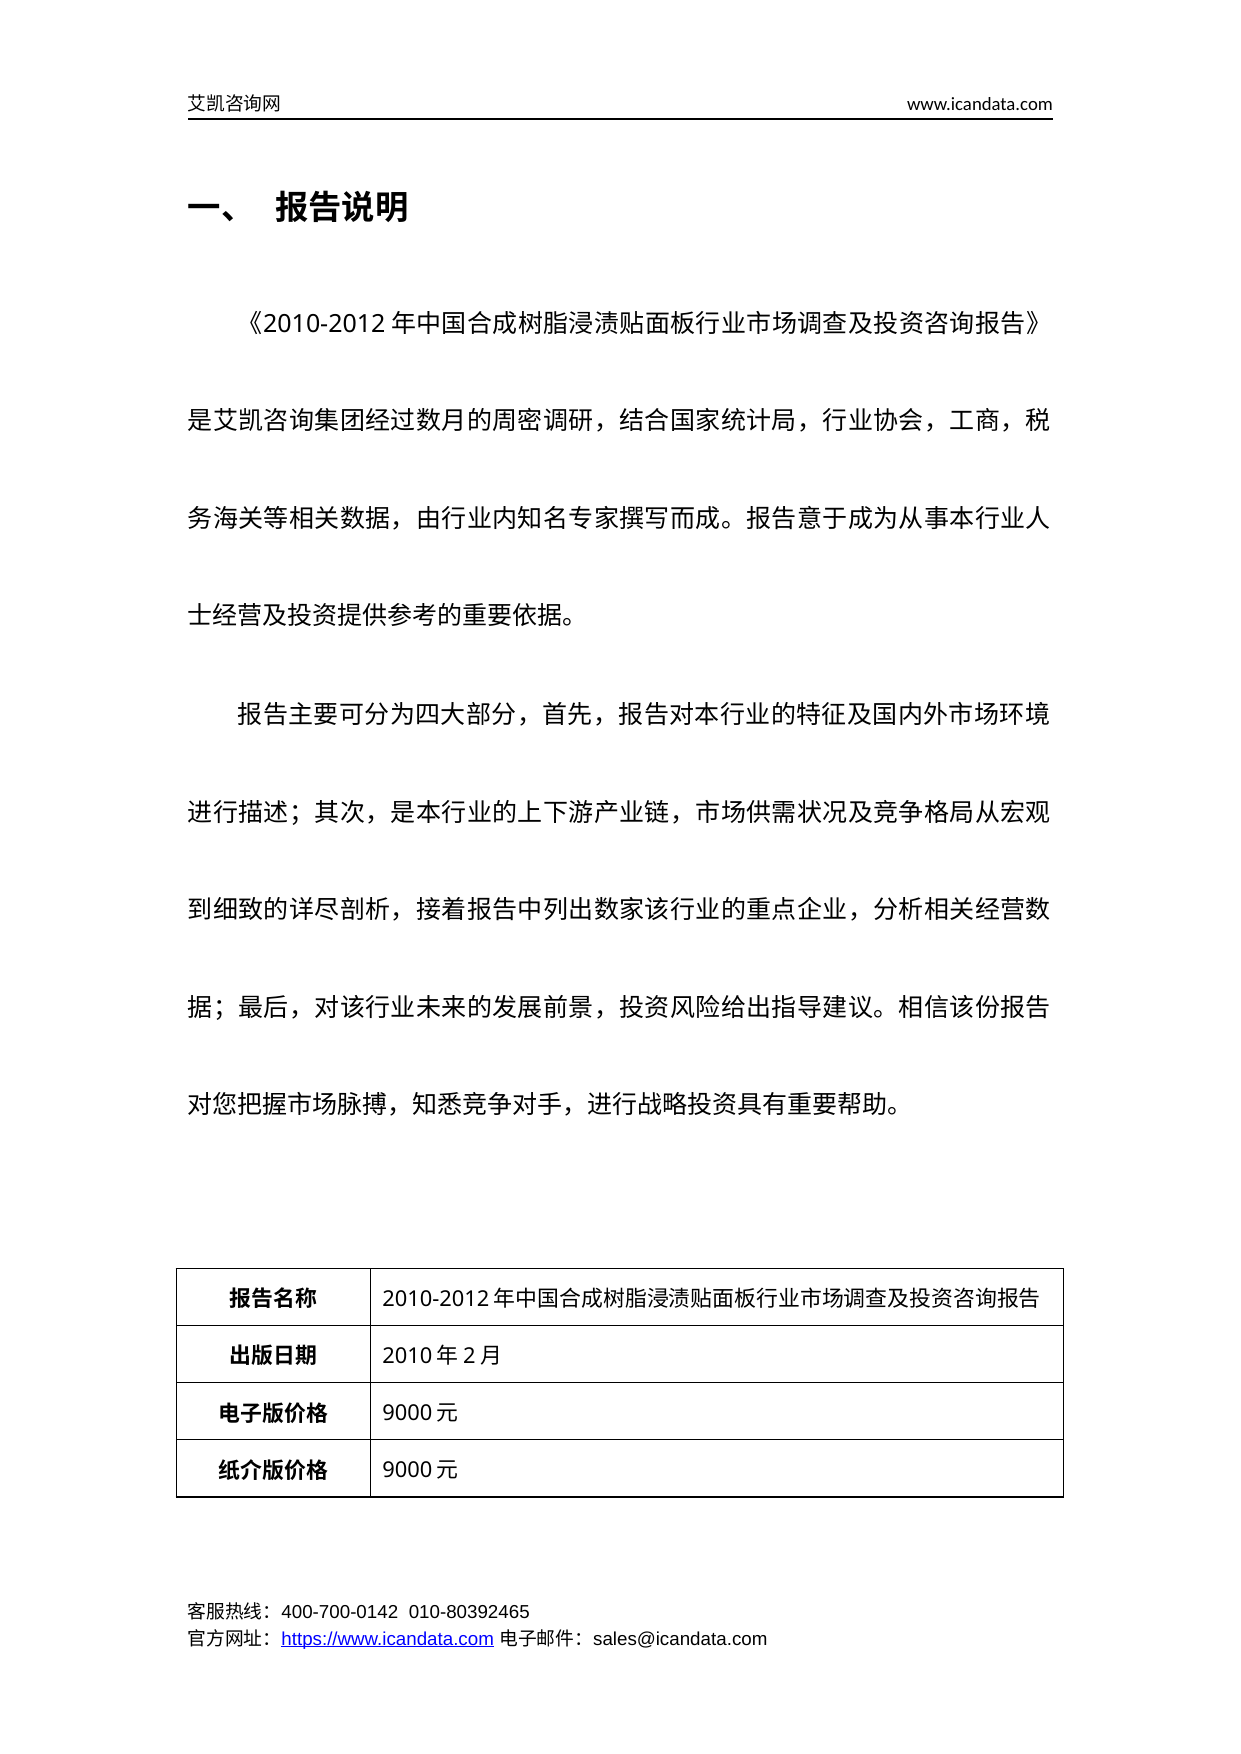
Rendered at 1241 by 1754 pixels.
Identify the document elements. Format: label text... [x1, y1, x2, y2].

table_cell 2010年2月 [371, 1326, 1063, 1382]
table_header 报告名称 [177, 1269, 370, 1325]
table_cell 出版日期 [177, 1326, 370, 1382]
subtitle 报告说明 [187, 172, 1053, 237]
text 《2010-2012年中国合成树脂浸渍贴面板行业市场调查及投资咨询报告》是艾凯咨询集团经过数月的周密调研，结合国家统计局，行业协会，工商，税务海关等相关数据，由行业内知名专家撰写而成。报告意于成为从事本行业人士经营及投资提供参考的重要依据。 [187, 289, 1053, 646]
table_header 2010-2012年中国合成树脂浸渍贴面板行业市场调查及投资咨询报告 [371, 1269, 1063, 1325]
table_cell 9000元 [371, 1440, 1063, 1496]
table_cell 电子版价格 [177, 1383, 370, 1439]
text 报告主要可分为四大部分，首先，报告对本行业的特征及国内外市场环境进行描述；其次，是本行业的上下游产业链，市场供需状况及竞争格局从宏观到细致的详尽剖析，接着报告中列出数家该行业的重点企业，分析相关经营数据；最后，对该行业未来的发展前景，投资风险给出指导建议。相信该份报告对您把握市场脉搏，知悉竞争对手，进行战略投资具有重要帮助。 [187, 681, 1053, 1136]
table_cell 纸介版价格 [177, 1440, 370, 1496]
table_cell 9000元 [371, 1383, 1063, 1439]
